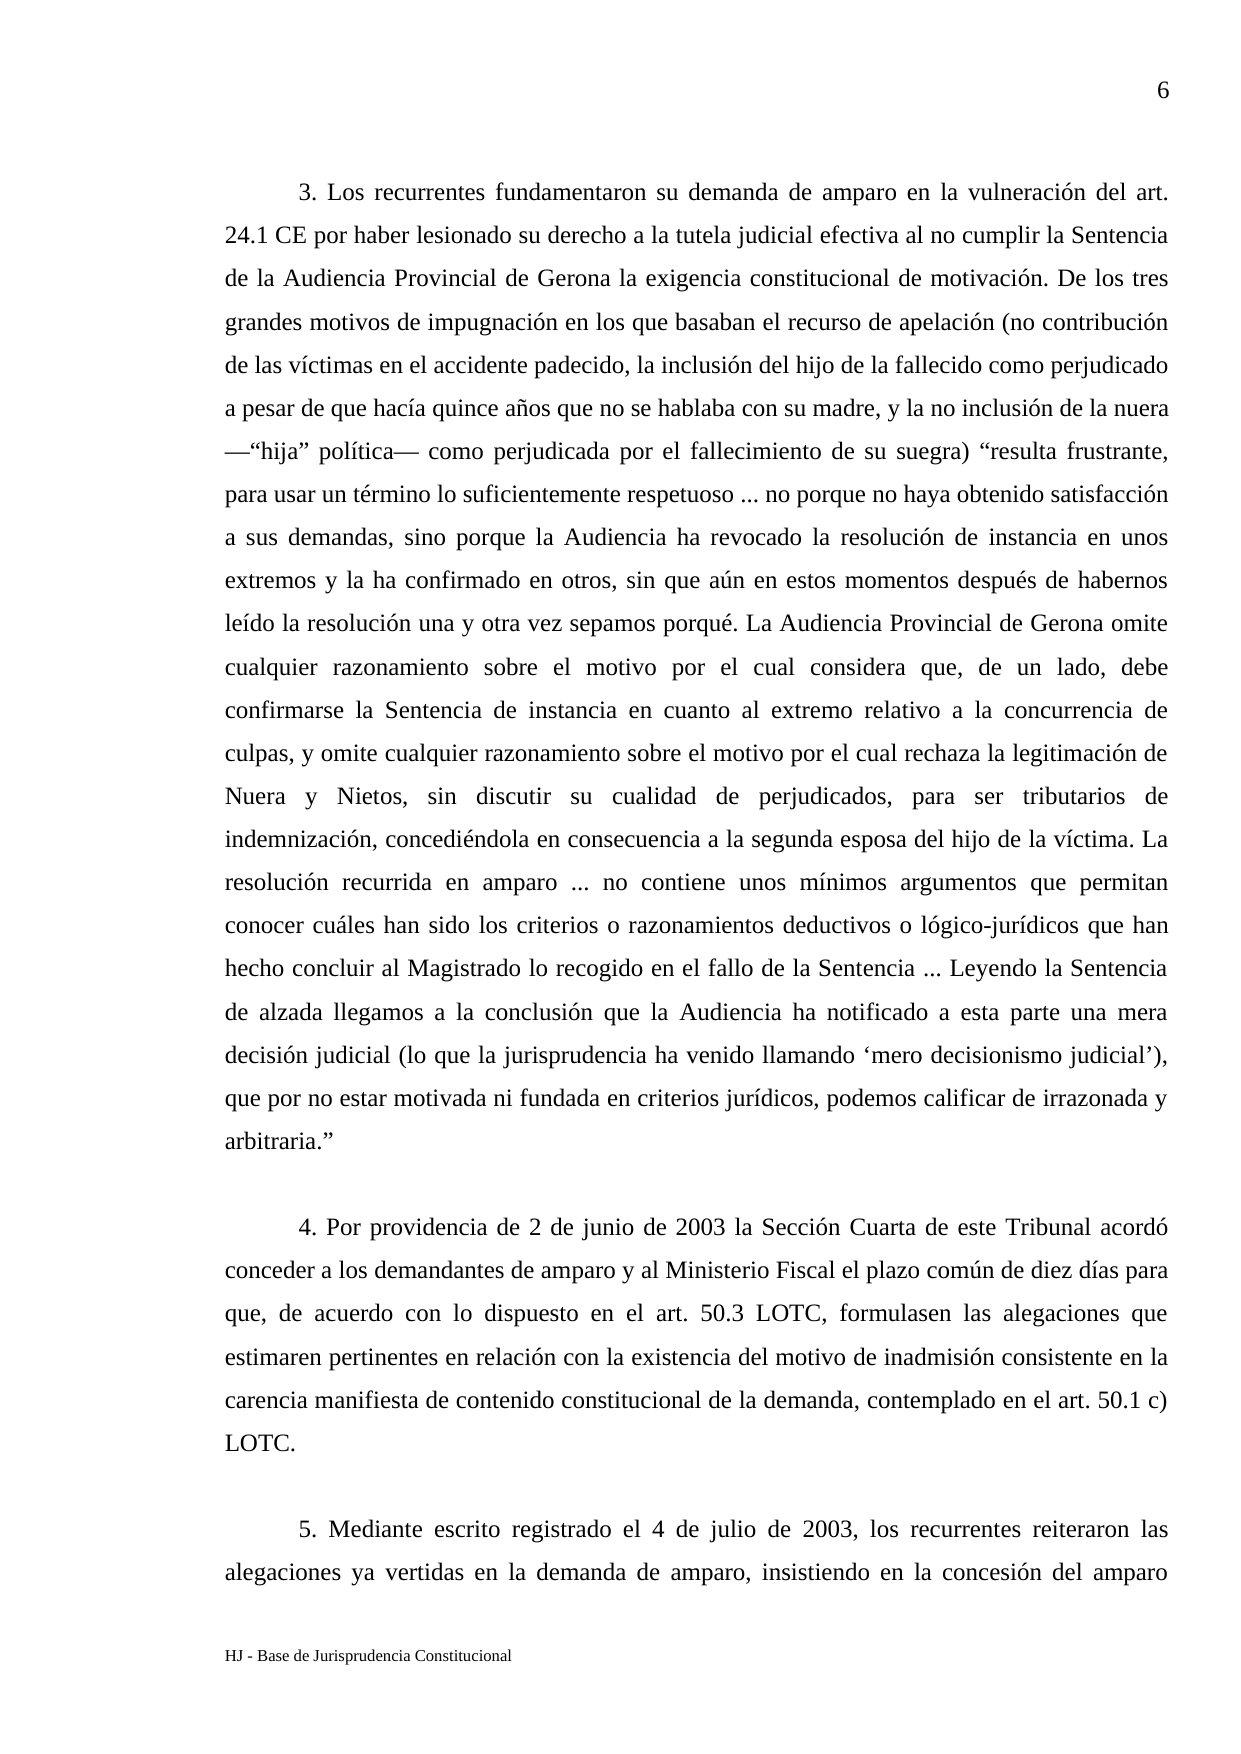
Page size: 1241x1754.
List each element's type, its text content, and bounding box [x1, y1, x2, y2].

text 4. Por providencia de 2 de junio de 2003 la Sección Cuarta de este Tribunal acordó conceder a los demandantes de amparo y al Ministerio Fiscal el plazo común de diez días para que, de acuerdo con lo dispuesto en el art. 50.3 LOTC, formulasen las alegaciones que estimaren pertinentes en relación con la existencia del motivo de inadmisión consistente en la carencia manifiesta de contenido constitucional de la demanda, contemplado en el art. 50.1 c) LOTC. [224, 1212, 1169, 1457]
text 3. Los recurrentes fundamentaron su demanda de amparo en la vulneración del art. 24.1 CE por haber lesionado su derecho a la tutela judicial efectiva al no cumplir la Sentencia de la Audiencia Provincial de Gerona la exigencia constitucional de motivación. De los tres grandes motivos de impugnación en los que basaban el recurso de apelación (no contribución de las víctimas en el accidente padecido, la inclusión del hijo de la fallecido como perjudicado a pesar de que hacía quince años que no se hablaba con su madre, y la no inclusión de la nuera —“hija” política— como perjudicada por el fallecimiento de su suegra) “resulta frustrante, para usar un término lo suficientemente respetuoso ... no porque no haya obtenido satisfacción a sus demandas, sino porque la Audiencia ha revocado la resolución de instancia en unos extremos y la ha confirmado en otros, sin que aún en estos momentos después de habernos leído la resolución una y otra vez sepamos porqué. La Audiencia Provincial de Gerona omite cualquier razonamiento sobre el motivo por el cual considera que, de un lado, debe confirmarse la Sentencia de instancia en cuanto al extremo relativo a la concurrencia de culpas, y omite cualquier razonamiento sobre el motivo por el cual rechaza la legitimación de Nuera y Nietos, sin discutir su cualidad de perjudicados, para ser tributarios de indemnización, concediéndola en consecuencia a la segunda esposa del hijo de la víctima. La resolución recurrida en amparo ... no contiene unos mínimos argumentos que permitan conocer cuáles han sido los criterios o razonamientos deductivos o lógico-jurídicos que han hecho concluir al Magistrado lo recogido en el fallo de la Sentencia ... Leyendo la Sentencia de alzada llegamos a la conclusión que la Audiencia ha notificado a esta parte una mera decisión judicial (lo que la jurisprudencia ha venido llamando ‘mero decisionismo judicial’), que por no estar motivada ni fundada en criterios jurídicos, podemos calificar de irrazonada y arbitraria.” [224, 177, 1169, 1155]
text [224, 1514, 1169, 1586]
